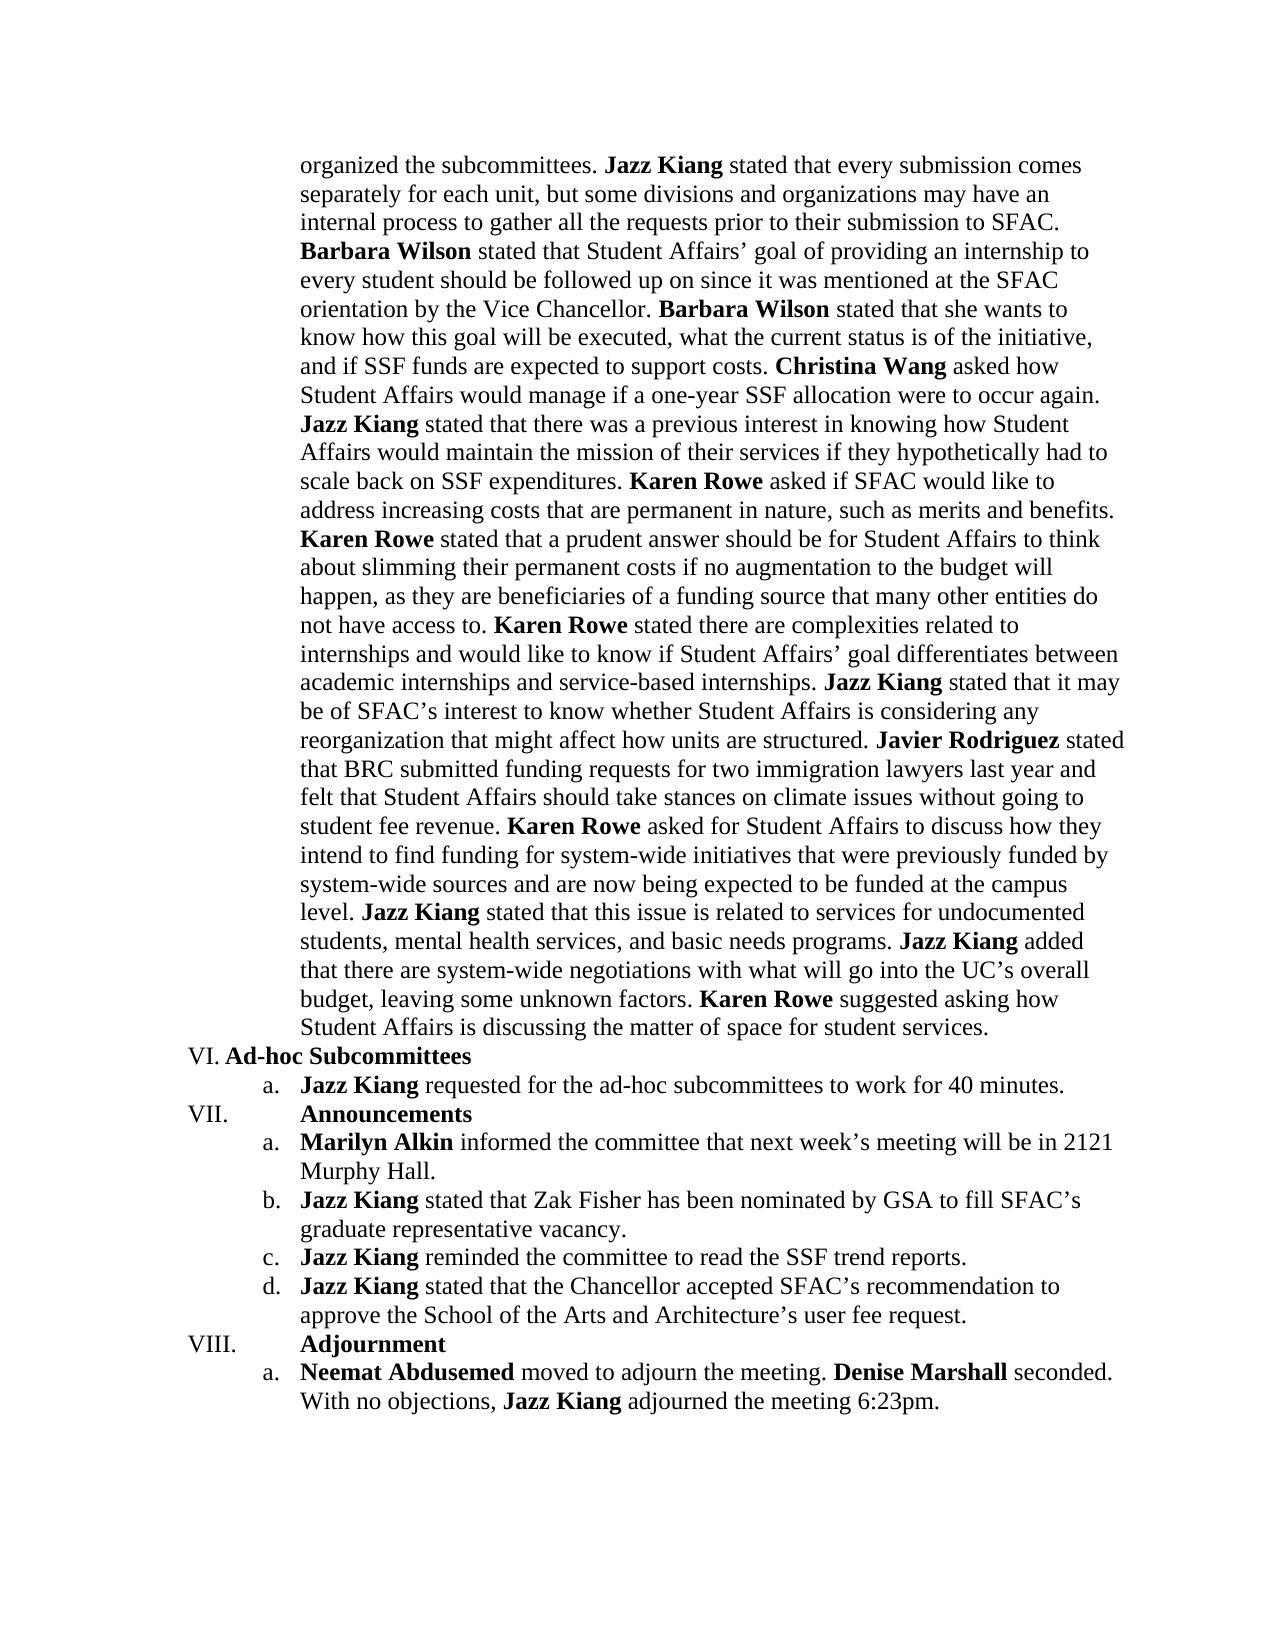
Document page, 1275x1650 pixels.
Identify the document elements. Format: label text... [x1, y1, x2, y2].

list Jazz Kiang requested for the ad-hoc subcommittees to work for 40 minutes. [262, 1070, 1125, 1099]
list Neemat Abdusemed moved to adjourn the meeting. Denise Marshall seconded. With no objections, Jazz Kiang adjourned the meeting 6:23pm. [262, 1357, 1125, 1415]
list Jazz Kiang stated that the Chancellor accepted SFAC’s recommendation to approve the School of the Arts and Architecture’s user fee request. [262, 1271, 1125, 1329]
list Jazz Kiang stated that Zak Fisher has been nominated by GSA to fill SFAC’s graduate representative vacancy. [262, 1185, 1125, 1242]
list Jazz Kiang reminded the committee to read the SSF trend reports. [262, 1242, 1125, 1271]
list Marilyn Alkin informed the committee that next week’s meeting will be in 2121 Murphy Hall. [262, 1127, 1125, 1185]
list Adjournment [187, 1329, 1125, 1357]
list Announcements [187, 1099, 1125, 1127]
list Ad-hoc Subcommittees [187, 1041, 1125, 1070]
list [262, 150, 1125, 1041]
